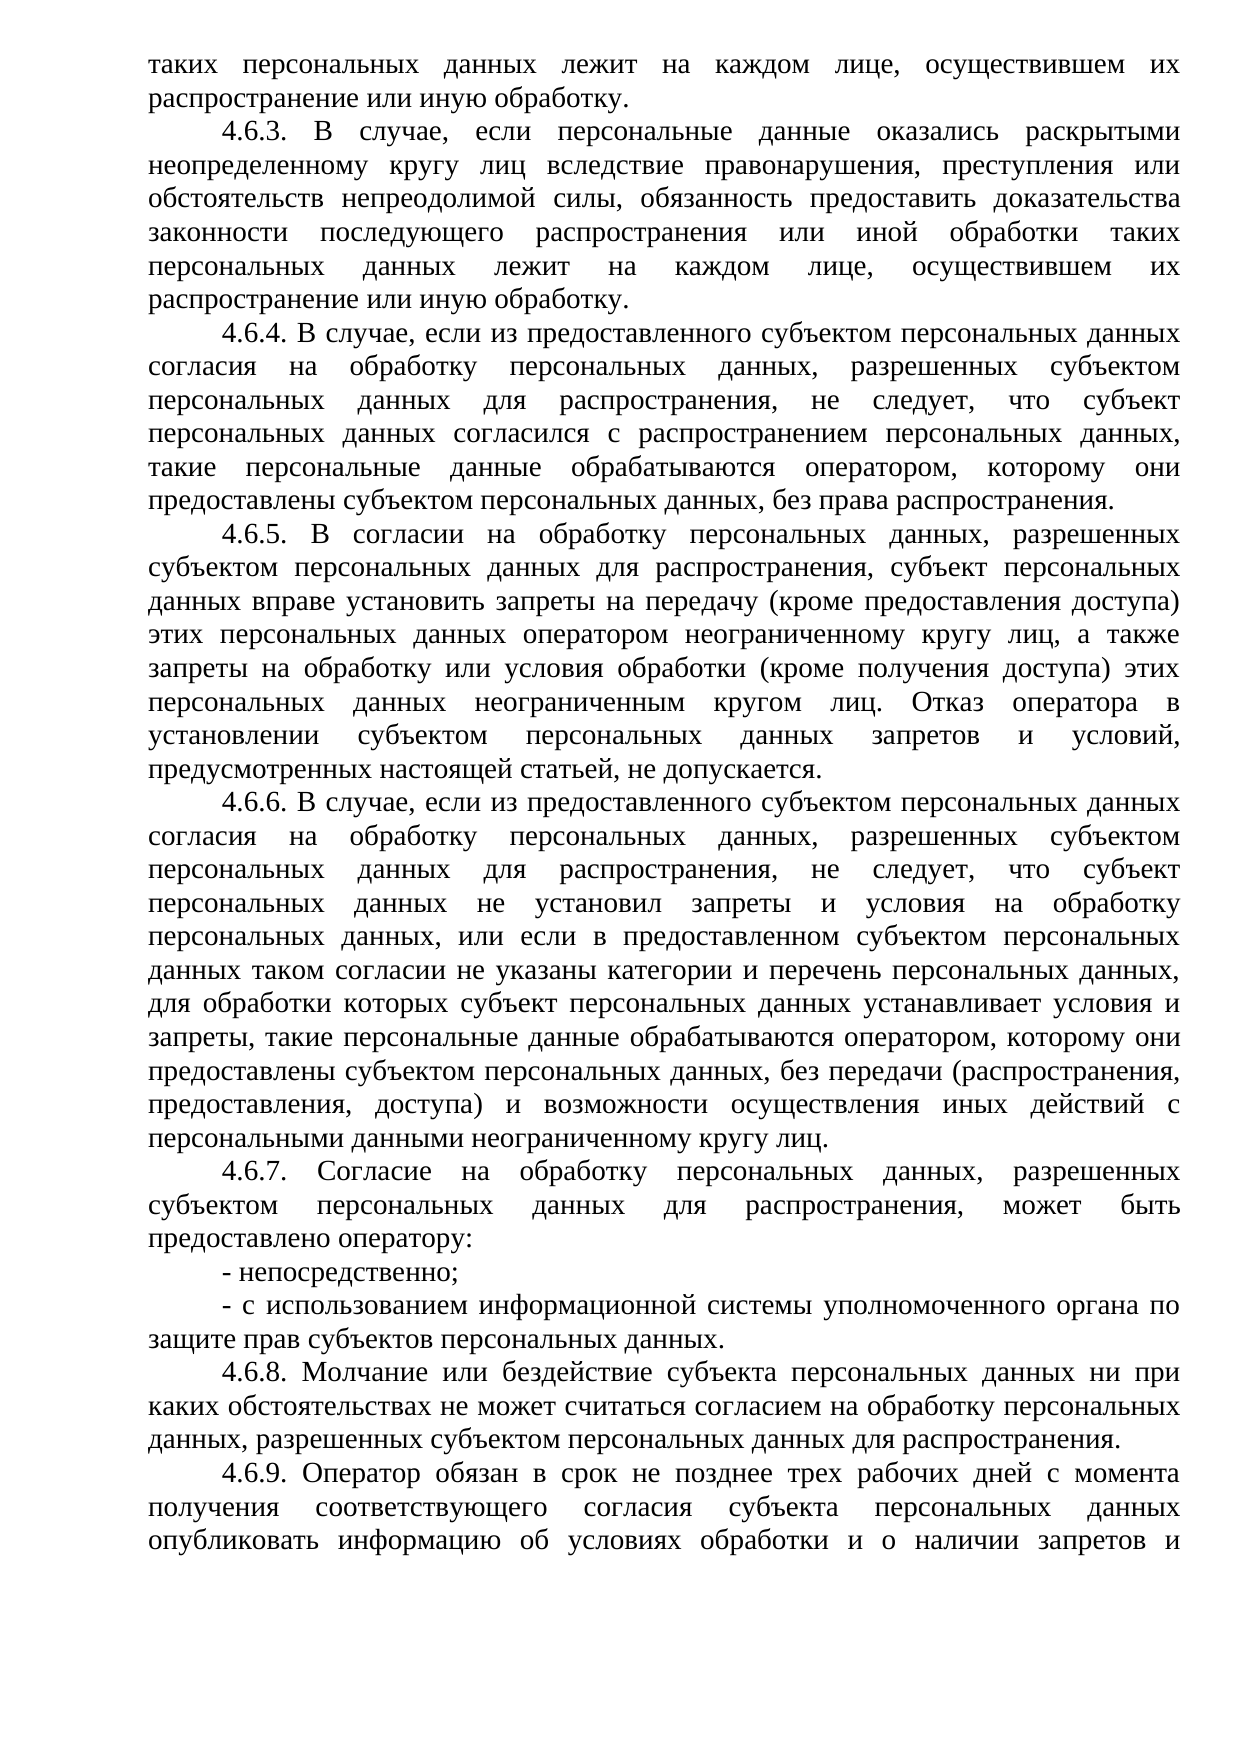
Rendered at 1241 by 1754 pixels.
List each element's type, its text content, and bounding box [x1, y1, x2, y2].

text 4.6.5. В согласии на обработку персональных данных, разрешенных субъектом персональных данных для распространения, субъект персональных данных вправе установить запреты на передачу (кроме предоставления доступа) этих персональных данных оператором неограниченному кругу лиц, а также запреты на обработку или условия обработки (кроме получения доступа) этих персональных данных неограниченным кругом лиц. Отказ оператора в установлении субъектом персональных данных запретов и условий, предусмотренных настоящей статьей, не допускается. [148, 516, 1181, 784]
text 4.6.8. Молчание или бездействие субъекта персональных данных ни при каких обстоятельствах не может считаться согласием на обработку персональных данных, разрешенных субъектом персональных данных для распространения. [148, 1354, 1181, 1455]
text 4.6.4. В случае, если из предоставленного субъектом персональных данных согласия на обработку персональных данных, разрешенных субъектом персональных данных для распространения, не следует, что субъект персональных данных согласился с распространением персональных данных, такие персональные данные обрабатываются оператором, которому они предоставлены субъектом персональных данных, без права распространения. [148, 315, 1181, 516]
text 4.6.3. В случае, если персональные данные оказались раскрытыми неопределенному кругу лиц вследствие правонарушения, преступления или обстоятельств непреодолимой силы, обязанность предоставить доказательства законности последующего распространения или иной обработки таких персональных данных лежит на каждом лице, осуществившем их распространение или иную обработку. [148, 113, 1181, 315]
text - непосредственно; [148, 1254, 1181, 1287]
text 4.6.7. Согласие на обработку персональных данных, разрешенных субъектом персональных данных для распространения, может быть предоставлено оператору: [148, 1153, 1181, 1254]
text - с использованием информационной системы уполномоченного органа по защите прав субъектов персональных данных. [148, 1287, 1181, 1354]
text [148, 1455, 1181, 1556]
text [148, 46, 1181, 113]
text 4.6.6. В случае, если из предоставленного субъектом персональных данных согласия на обработку персональных данных, разрешенных субъектом персональных данных для распространения, не следует, что субъект персональных данных не установил запреты и условия на обработку персональных данных, или если в предоставленном субъектом персональных данных таком согласии не указаны категории и перечень персональных данных, для обработки которых субъект персональных данных устанавливает условия и запреты, такие персональные данные обрабатываются оператором, которому они предоставлены субъектом персональных данных, без передачи (распространения, предоставления, доступа) и возможности осуществления иных действий с персональными данными неограниченному кругу лиц. [148, 784, 1181, 1153]
